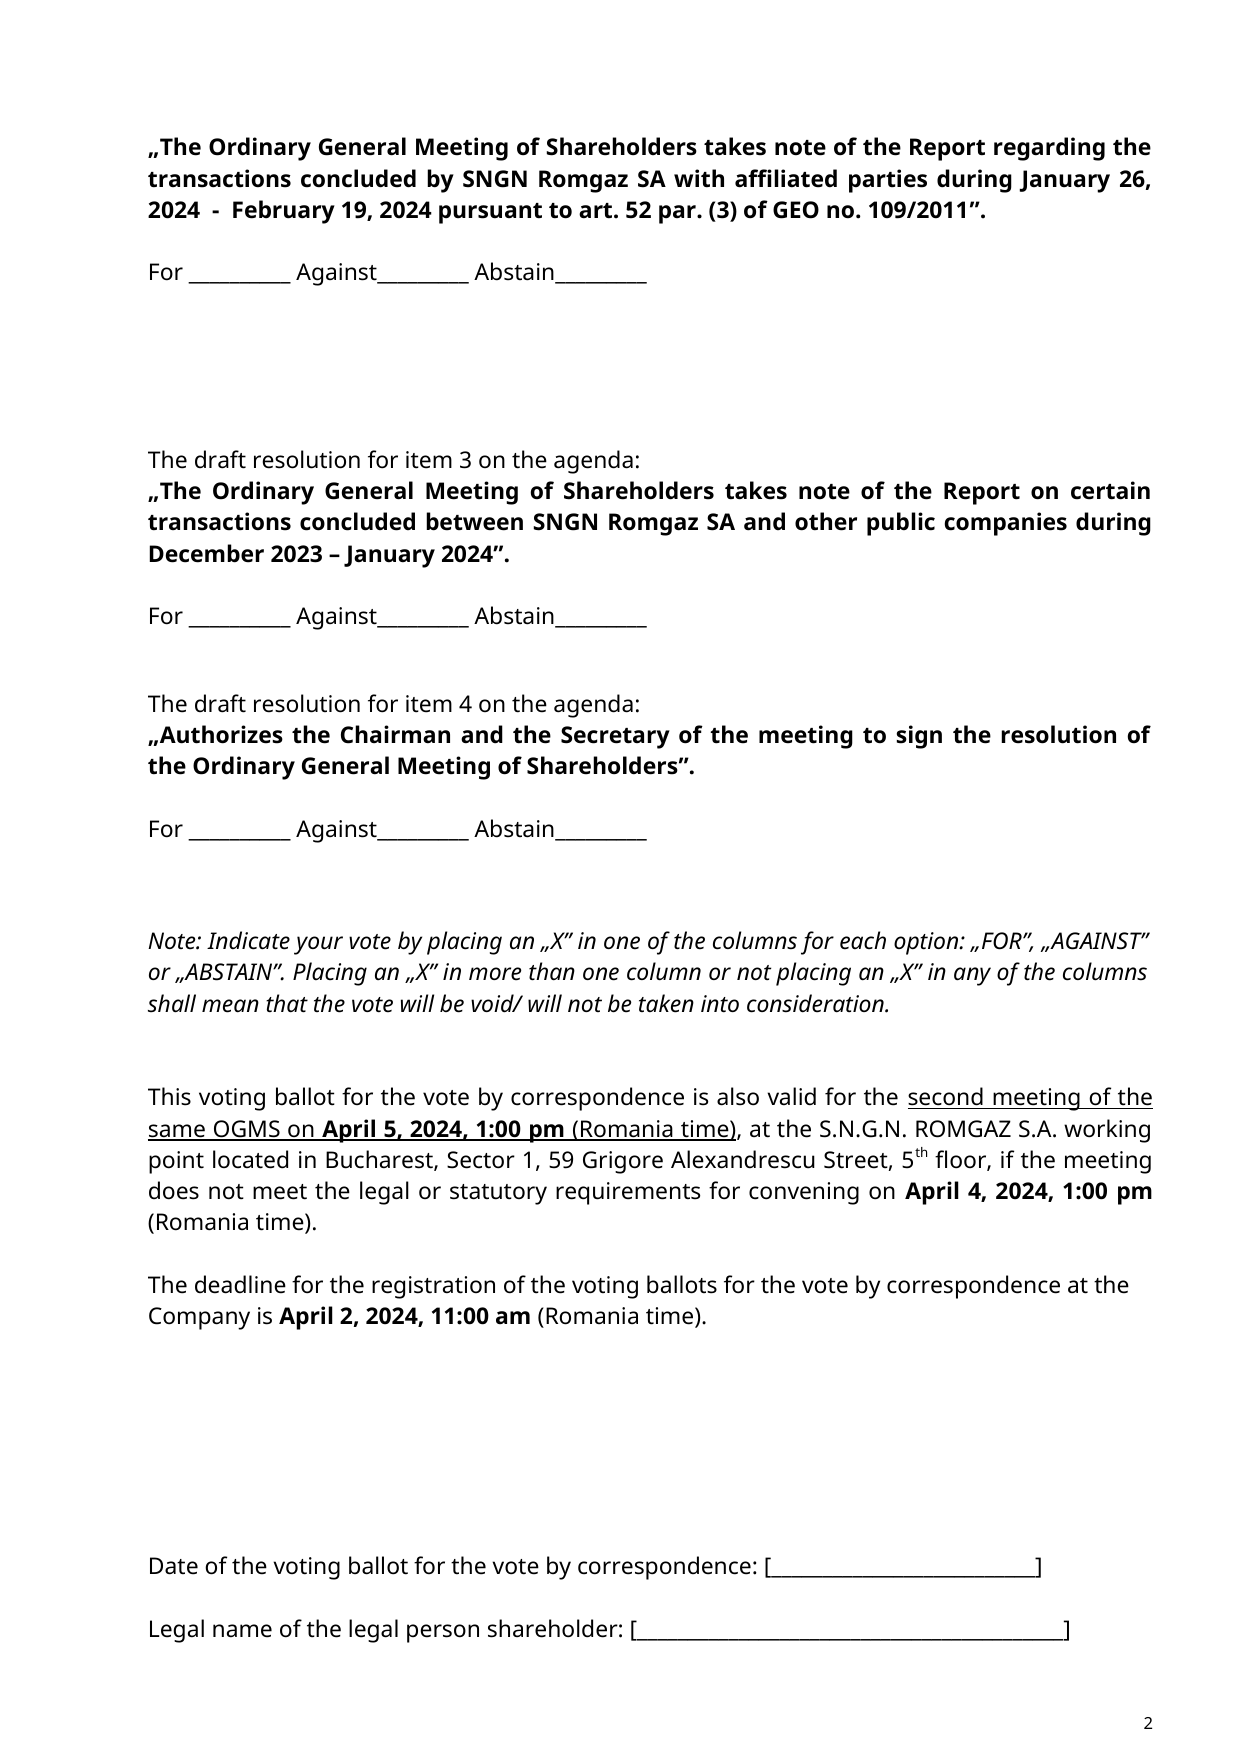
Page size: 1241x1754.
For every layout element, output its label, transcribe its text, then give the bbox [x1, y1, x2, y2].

text The draft resolution for item 4 on the agenda: [148, 687, 1153, 719]
text „Authorizes the Chairman and the Secretary of the meeting to sign the resolution of the Ordinary General Meeting of Shareholders”. [148, 719, 1151, 781]
text Legal name of the legal person shareholder: [__________________________________________] [148, 1612, 1153, 1644]
text The deadline for the registration of the voting ballots for the vote by correspondence at the Company is April 2, 2024, 11:00 am (Romania time). [148, 1269, 1153, 1331]
text For __________ Against_________ Abstain_________ [148, 256, 1153, 287]
text This voting ballot for the vote by correspondence is also valid for the second meeting of the same OGMS on April 5, 2024, 1:00 pm (Romania time), at the S.N.G.N. ROMGAZ S.A. working point located in Bucharest, Sector 1, 59 Grigore Alexandrescu Street, 5th floor, if the meeting does not meet the legal or statutory requirements for convening on April 4, 2024, 1:00 pm (Romania time). [148, 1081, 1153, 1237]
text The draft resolution for item 3 on the agenda: [148, 444, 1153, 475]
text For __________ Against_________ Abstain_________ [148, 600, 1153, 631]
text „The Ordinary General Meeting of Shareholders takes note of the Report regarding the transactions concluded by SNGN Romgaz SA with affiliated parties during January 26, 2024 - February 19, 2024 pursuant to art. 52 par. (3) of GEO no. 109/2011”. [148, 131, 1153, 225]
text „The Ordinary General Meeting of Shareholders takes note of the Report on certain transactions concluded between SNGN Romgaz SA and other public companies during December 2023 – January 2024”. [148, 475, 1153, 569]
text Date of the voting ballot for the vote by correspondence: [__________________________] [148, 1550, 1153, 1581]
text Note: Indicate your vote by placing an „X” in one of the columns for each option: „FOR”, „AGAINST” or „ABSTAIN”. Placing an „X” in more than one column or not placing an „X” in any of the columns shall mean that the vote will be void/ will not be taken into consideration. [148, 925, 1153, 1019]
text For __________ Against_________ Abstain_________ [148, 812, 1153, 844]
